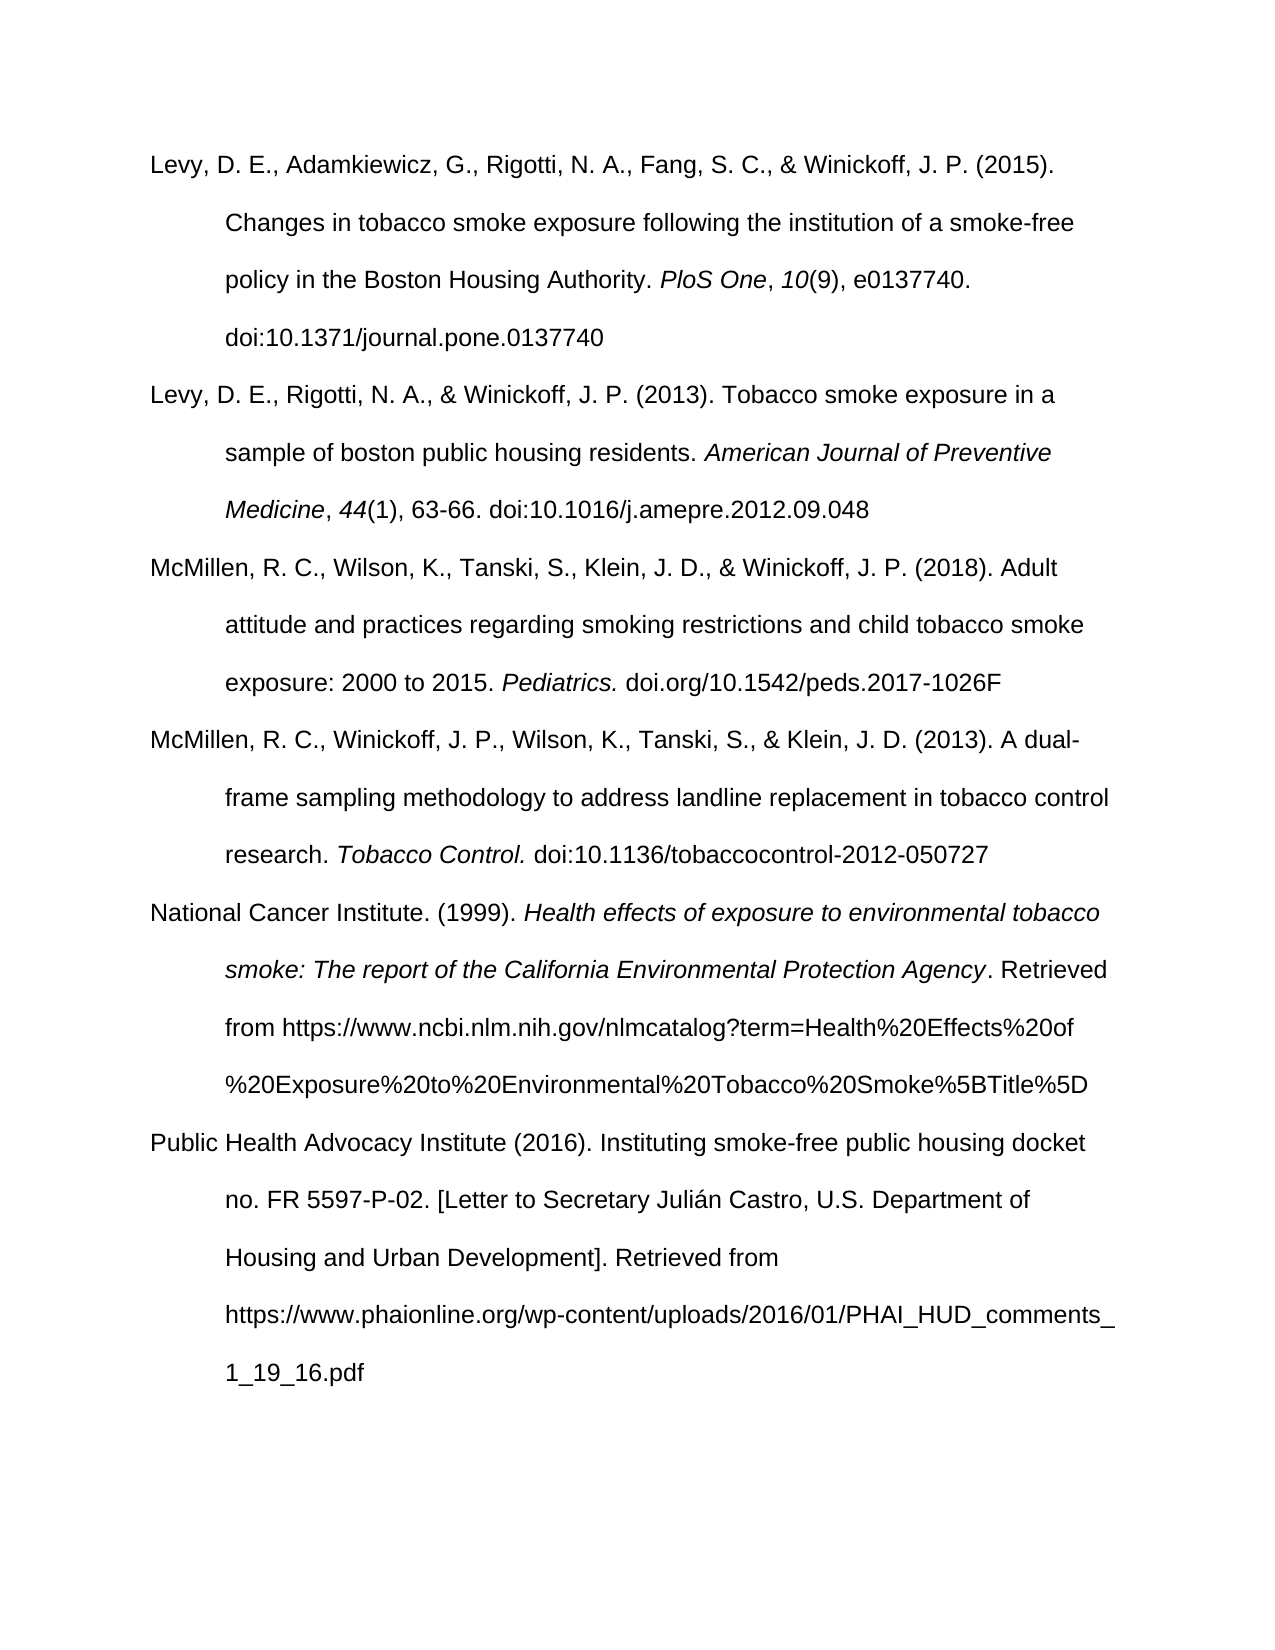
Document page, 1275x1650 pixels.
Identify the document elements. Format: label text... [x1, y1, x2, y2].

text Levy, D. E., Adamkiewicz, G., Rigotti, N. A., Fang, S. C., & Winickoff, J. P. (2015). Changes in tobacco smoke exposure following the institution of a smoke-free policy in the Boston Housing Authority. PloS One, 10(9), e0137740. doi:10.1371/journal.pone.0137740 [150, 150, 1125, 351]
text Levy, D. E., Rigotti, N. A., & Winickoff, J. P. (2013). Tobacco smoke exposure in a sample of boston public housing residents. American Journal of Preventive Medicine, 44(1), 63-66. doi:10.1016/j.amepre.2012.09.048 [150, 380, 1125, 524]
text National Cancer Institute. (1999). Health effects of exposure to environmental tobacco smoke: The report of the California Environmental Protection Agency. Retrieved from https://www.ncbi.nlm.nih.gov/nlmcatalog?term=Health%20Effects%20of%20Exposure%20to%20Environmental%20Tobacco%20Smoke%5BTitle%5D [150, 897, 1125, 1099]
text McMillen, R. C., Wilson, K., Tanski, S., Klein, J. D., & Winickoff, J. P. (2018). Adult attitude and practices regarding smoking restrictions and child tobacco smoke exposure: 2000 to 2015. Pediatrics. doi.org/10.1542/peds.2017-1026F [150, 552, 1125, 696]
text Public Health Advocacy Institute (2016). Instituting smoke-free public housing docket no. FR 5597-P-02. [Letter to Secretary Julián Castro, U.S. Department of Housing and Urban Development]. Retrieved from https://www.phaionline.org/wp-content/uploads/2016/01/PHAI_HUD_comments_1_19_16.pdf [150, 1127, 1125, 1386]
text McMillen, R. C., Winickoff, J. P., Wilson, K., Tanski, S., & Klein, J. D. (2013). A dual-frame sampling methodology to address landline replacement in tobacco control research. Tobacco Control. doi:10.1136/tobaccocontrol-2012-050727 [150, 725, 1125, 869]
